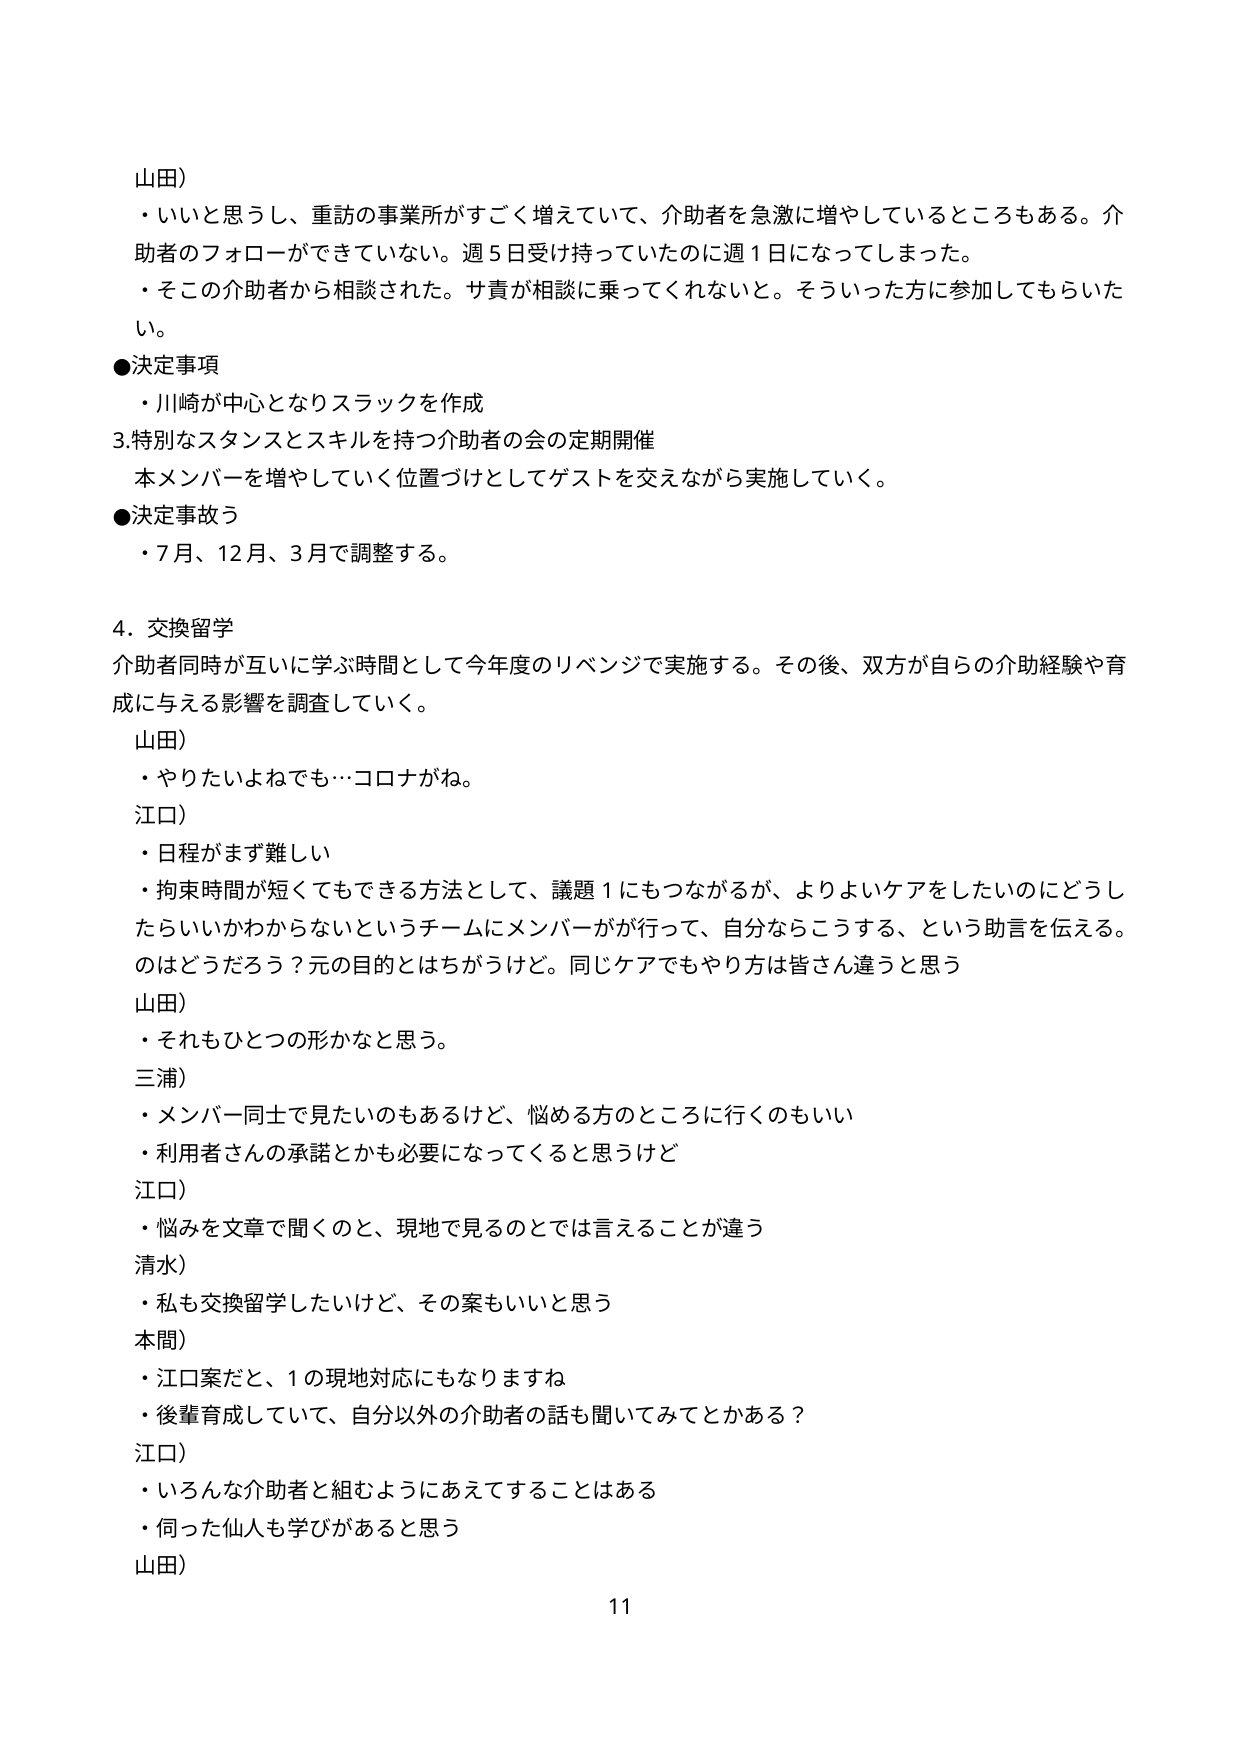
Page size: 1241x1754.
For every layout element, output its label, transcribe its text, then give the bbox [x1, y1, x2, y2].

text ・江口案だと、1の現地対応にもなりますね [112, 1358, 1128, 1396]
text のはどうだろう？元の目的とはちがうけど。同じケアでもやり方は皆さん違うと思う [112, 946, 1128, 983]
text 山田） [112, 721, 1128, 758]
text 江口） [112, 796, 1128, 833]
text ●決定事項 [112, 346, 1128, 383]
text 介助者同時が互いに学ぶ時間として今年度のリベンジで実施する。その後、双方が自らの介助経験や育成に与える影響を調査していく。 [112, 646, 1128, 721]
text 山田） [112, 158, 1128, 196]
text ・川崎が中心となりスラックを作成 [112, 383, 1128, 421]
text 山田） [112, 1546, 1128, 1583]
text ・後輩育成していて、自分以外の介助者の話も聞いてみてとかある？ [112, 1396, 1128, 1433]
text 江口） [112, 1433, 1128, 1471]
text ・私も交換留学したいけど、その案もいいと思う [112, 1283, 1128, 1321]
text ・いいと思うし、重訪の事業所がすごく増えていて、介助者を急激に増やしているところもある。介助者のフォローができていない。週5日受け持っていたのに週1日になってしまった。 [134, 196, 1128, 271]
text ・悩みを文章で聞くのと、現地で見るのとでは言えることが違う [112, 1208, 1128, 1246]
text ・やりたいよねでも…コロナがね。 [112, 758, 1128, 796]
text 本間） [112, 1321, 1128, 1358]
text ・それもひとつの形かなと思う。 [112, 1021, 1128, 1058]
text ・日程がまず難しい [112, 833, 1128, 871]
text 山田） [112, 983, 1128, 1021]
text 4．交換留学 [112, 608, 1128, 646]
text ・メンバー同士で見たいのもあるけど、悩める方のところに行くのもいい [112, 1096, 1128, 1133]
text 清水） [112, 1246, 1128, 1283]
text ・いろんな介助者と組むようにあえてすることはある [112, 1471, 1128, 1508]
text ・拘束時間が短くてもできる方法として、議題1にもつながるが、よりよいケアをしたいのにどうしたらいいかわからないというチームにメンバーがが行って、自分ならこうする、という助言を伝える。 [134, 871, 1128, 946]
text ・利用者さんの承諾とかも必要になってくると思うけど [112, 1133, 1128, 1171]
text ・そこの介助者から相談された。サ責が相談に乗ってくれないと。そういった方に参加してもらいたい。 [134, 271, 1128, 346]
text ・伺った仙人も学びがあると思う [112, 1508, 1128, 1546]
text ・7月、12月、3月で調整する。 [112, 533, 1128, 571]
text 本メンバーを増やしていく位置づけとしてゲストを交えながら実施していく。 [112, 458, 1128, 496]
text ●決定事故う [112, 496, 1128, 533]
text 江口） [112, 1171, 1128, 1208]
text 三浦） [112, 1058, 1128, 1096]
text 3.特別なスタンスとスキルを持つ介助者の会の定期開催 [112, 421, 1128, 458]
